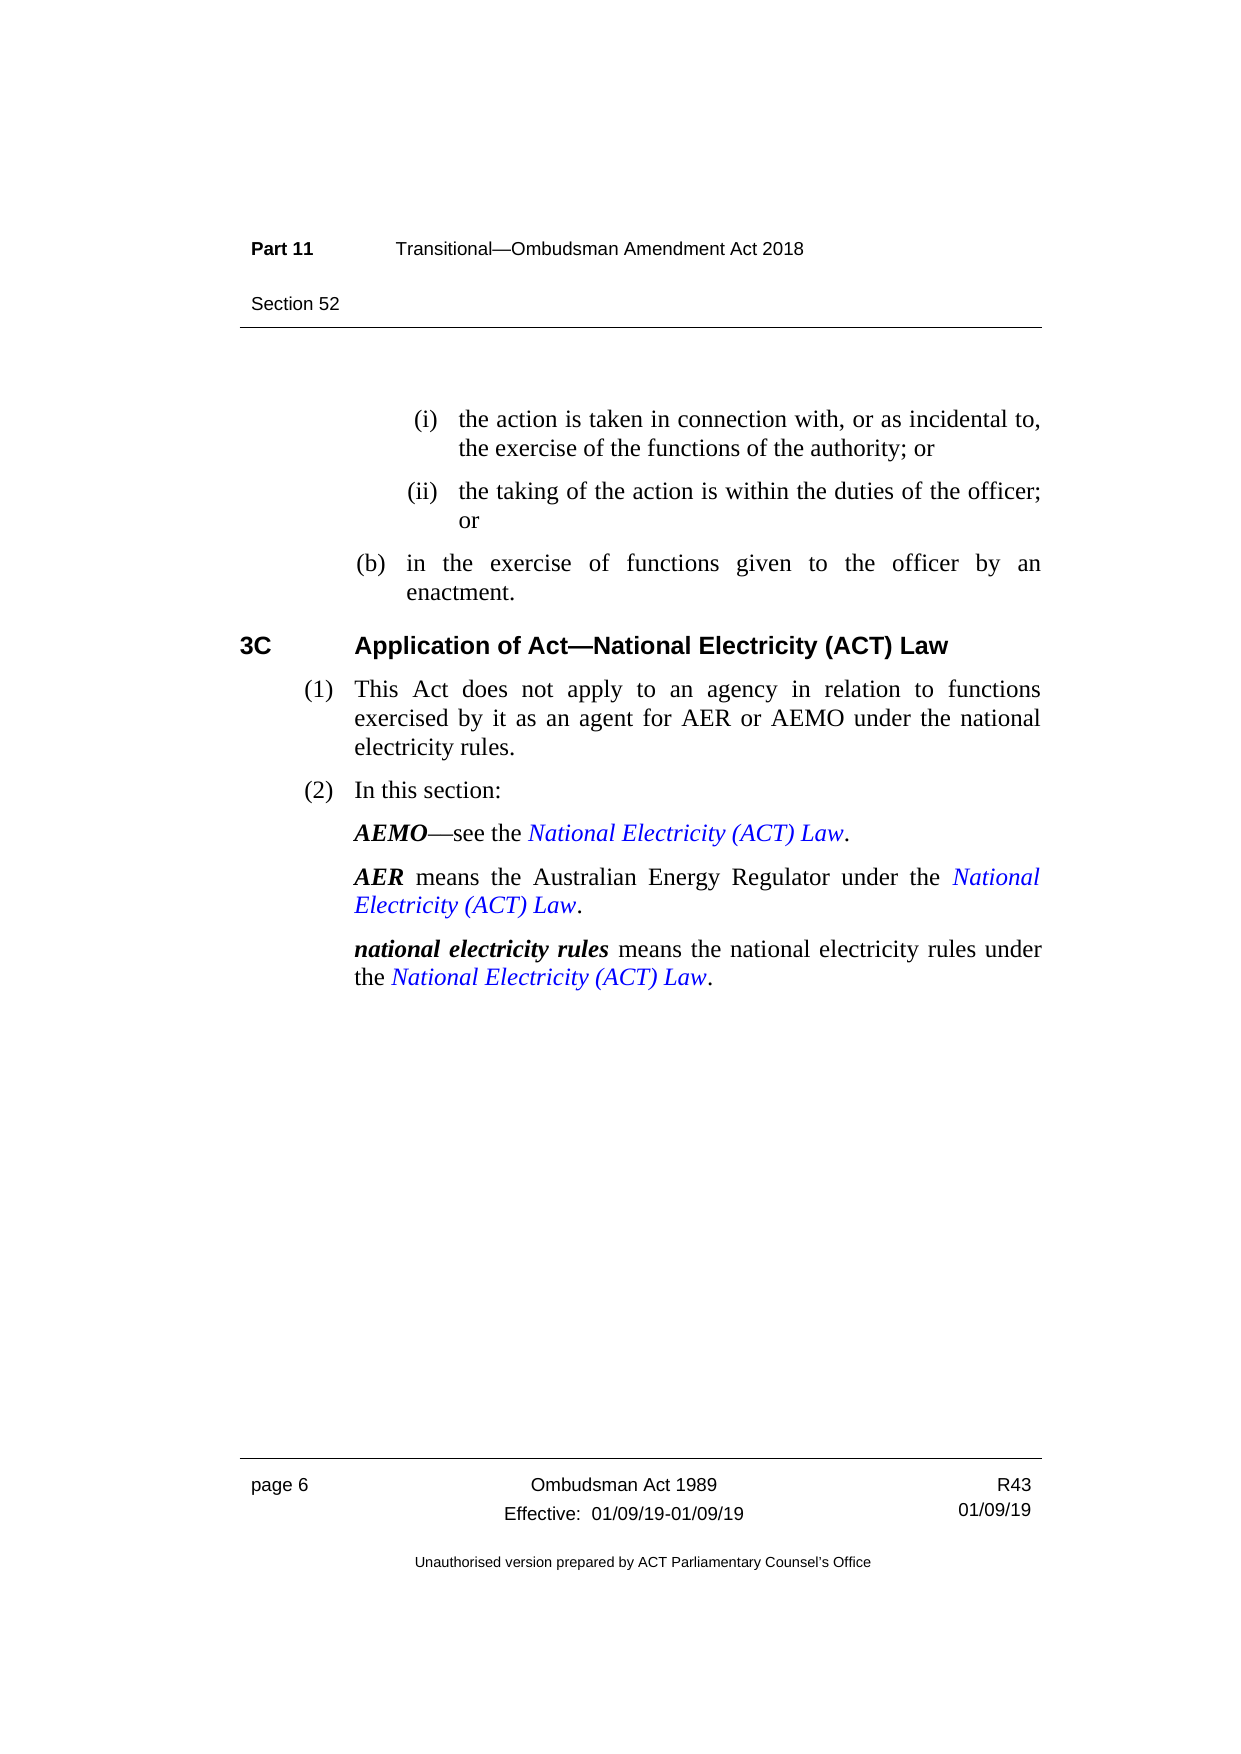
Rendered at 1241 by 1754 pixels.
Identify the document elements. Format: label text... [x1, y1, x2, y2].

text (1) This Act does not apply to an agency in relation to functions exercised by it as an agent for AER or AEMO under the national electricity rules. [239, 674, 1042, 760]
text (ii) the taking of the action is within the duties of the officer; or [239, 476, 1042, 534]
text (b) in the exercise of functions given to the officer by an enactment. [239, 548, 1042, 606]
text AEMO––see the National Electricity (ACT) Law. [354, 818, 1042, 847]
text AER means the Australian Energy Regulator under the National Electricity (ACT) Law. [354, 862, 1042, 919]
list national electricity rules means the national electricity rules under the National Electricity (ACT) Law. [354, 934, 1042, 991]
text 3C Application of Act—National Electricity (ACT) Law [239, 631, 1042, 659]
text (i) the action is taken in connection with, or as incidental to, the exercise of the functions of the authority; or [239, 404, 1042, 462]
text (2) In this section: [239, 775, 1042, 804]
